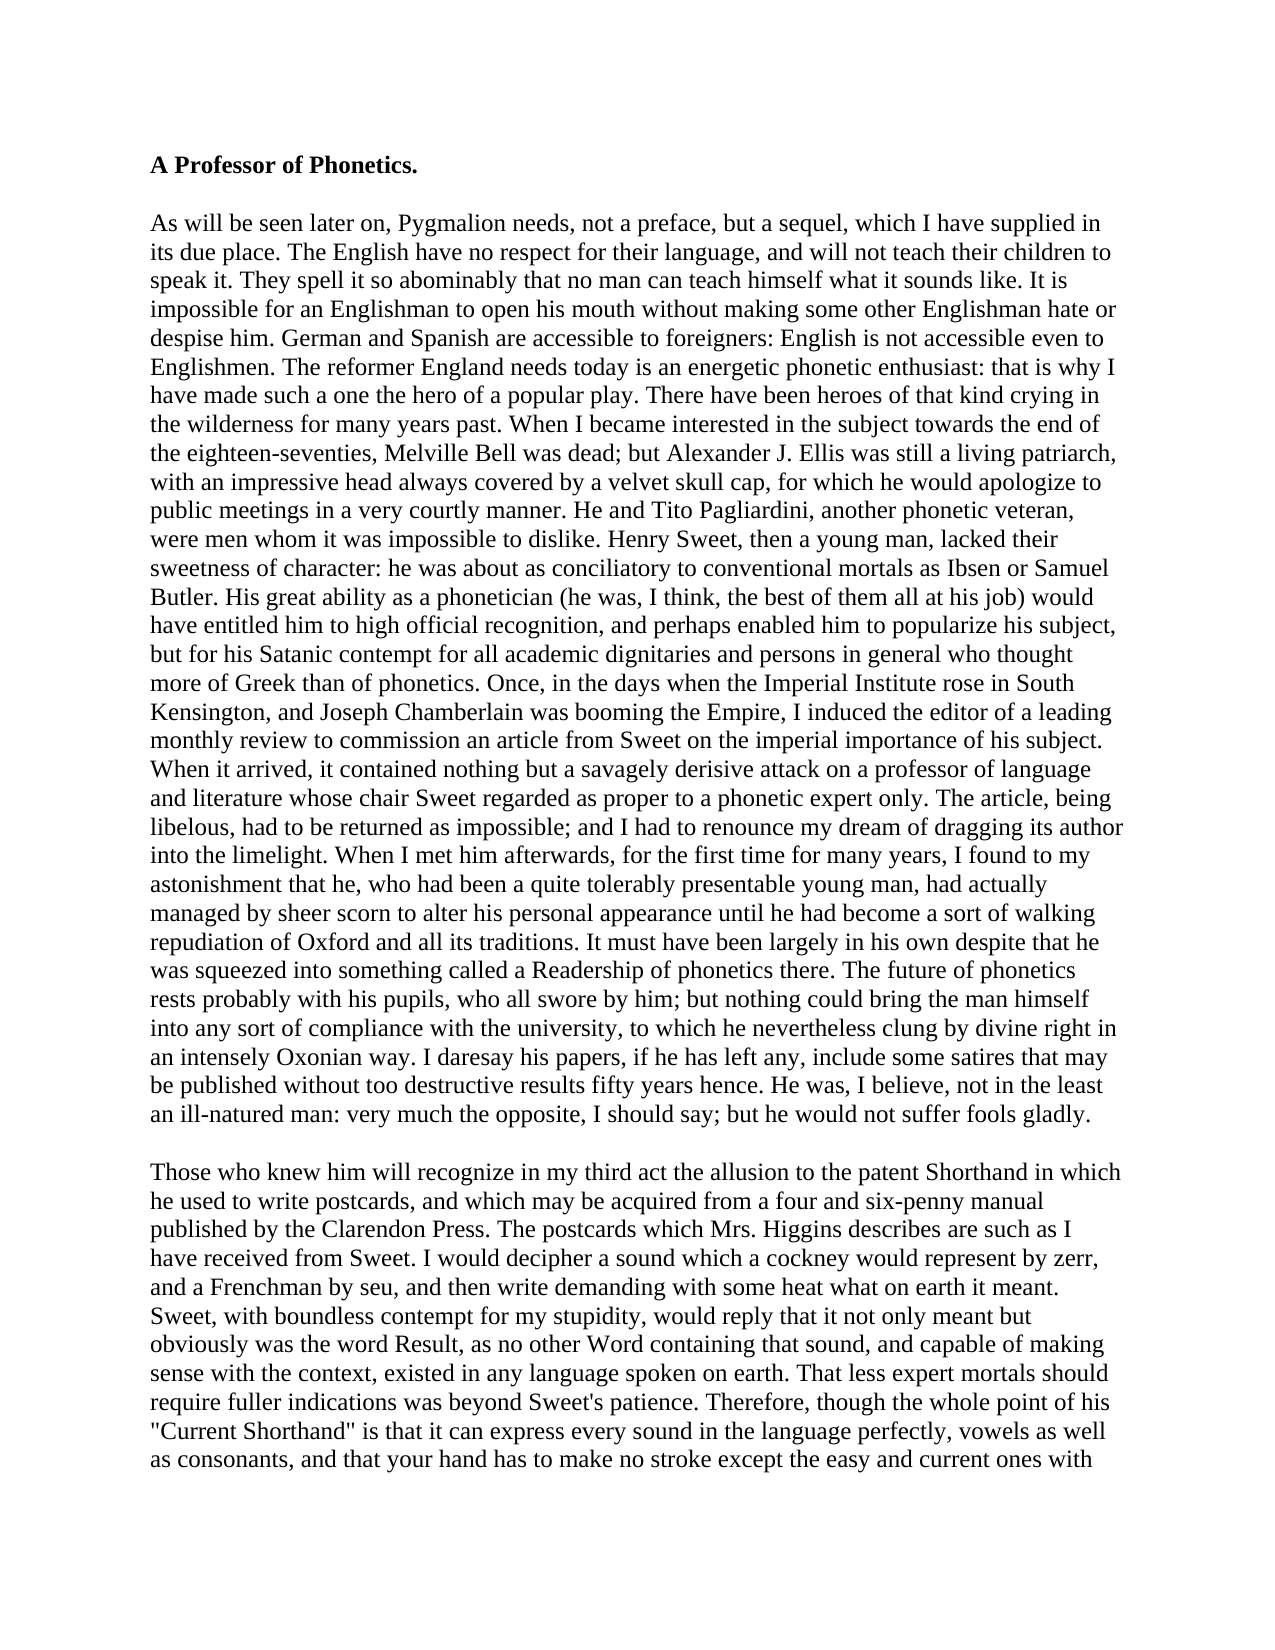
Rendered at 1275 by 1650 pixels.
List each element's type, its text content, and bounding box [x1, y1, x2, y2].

text As will be seen later on, Pygmalion needs, not a preface, but a sequel, which I have supplied in its due place. The English have no respect for their language, and will not teach their children to speak it. They spell it so abominably that no man can teach himself what it sounds like. It is impossible for an Englishman to open his mouth without making some other Englishman hate or despise him. German and Spanish are accessible to foreigners: English is not accessible even to Englishmen. The reformer England needs today is an energetic phonetic enthusiast: that is why I have made such a one the hero of a popular play. There have been heroes of that kind crying in the wilderness for many years past. When I became interested in the subject towards the end of the eighteen-seventies, Melville Bell was dead; but Alexander J. Ellis was still a living patriarch, with an impressive head always covered by a velvet skull cap, for which he would apologize to public meetings in a very courtly manner. He and Tito Pagliardini, another phonetic veteran, were men whom it was impossible to dislike. Henry Sweet, then a young man, lacked their sweetness of character: he was about as conciliatory to conventional mortals as Ibsen or Samuel Butler. His great ability as a phonetician (he was, I think, the best of them all at his job) would have entitled him to high official recognition, and perhaps enabled him to popularize his subject, but for his Satanic contempt for all academic dignitaries and persons in general who thought more of Greek than of phonetics. Once, in the days when the Imperial Institute rose in South Kensington, and Joseph Chamberlain was booming the Empire, I induced the editor of a leading monthly review to commission an article from Sweet on the imperial importance of his subject. When it arrived, it contained nothing but a savagely derisive attack on a professor of language and literature whose chair Sweet regarded as proper to a phonetic expert only. The article, being libelous, had to be returned as impossible; and I had to renounce my dream of dragging its author into the limelight. When I met him afterwards, for the first time for many years, I found to my astonishment that he, who had been a quite tolerably presentable young man, had actually managed by sheer scorn to alter his personal appearance until he had become a sort of walking repudiation of Oxford and all its traditions. It must have been largely in his own despite that he was squeezed into something called a Readership of phonetics there. The future of phonetics rests probably with his pupils, who all swore by him; but nothing could bring the man himself into any sort of compliance with the university, to which he nevertheless clung by divine right in an intensely Oxonian way. I daresay his papers, if he has left any, include some satires that may be published without too destructive results fifty years hence. He was, I believe, not in the least an ill-natured man: very much the opposite, I should say; but he would not suffer fools gladly. [150, 208, 1125, 1128]
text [150, 1157, 1125, 1473]
text A Professor of Phonetics. [150, 150, 1125, 179]
